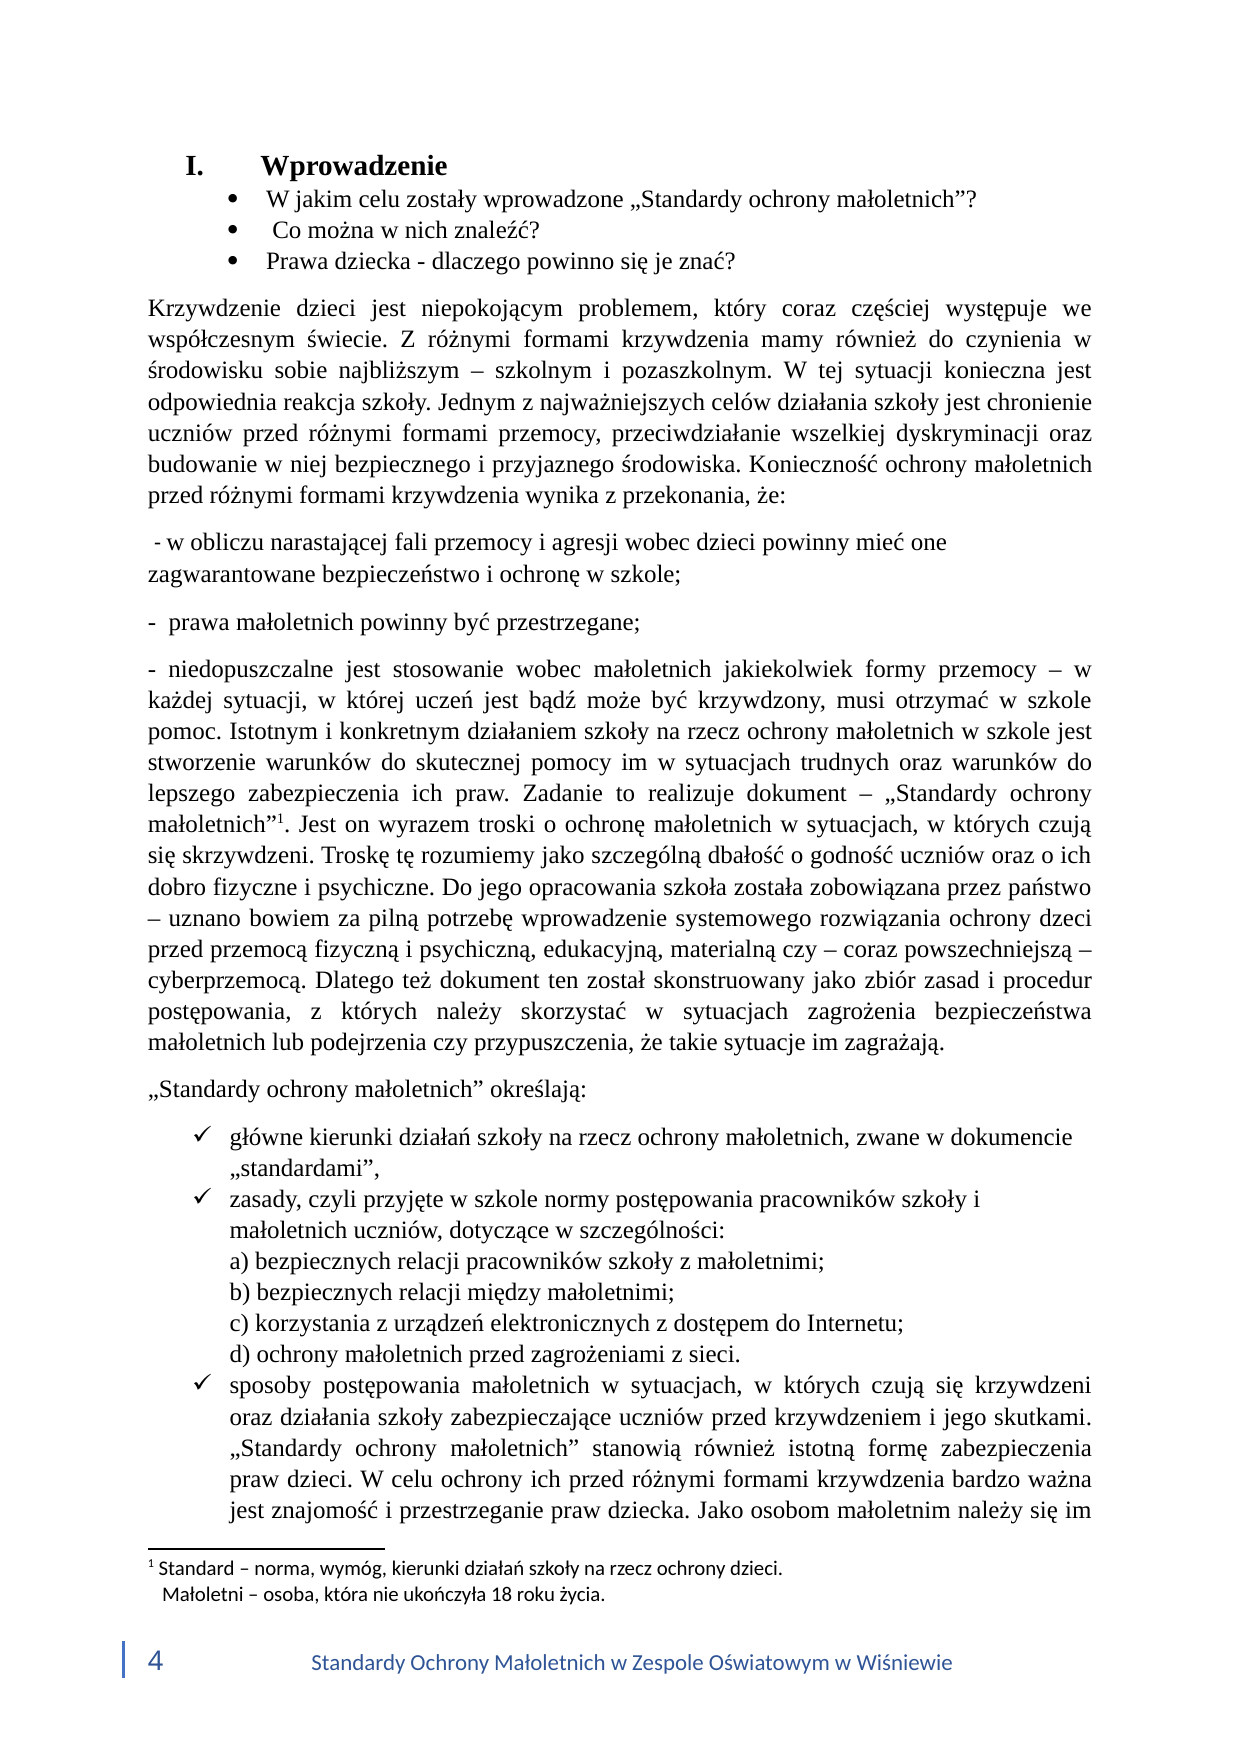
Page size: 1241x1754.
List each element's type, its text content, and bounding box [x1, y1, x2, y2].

list Prawa dziecka - dlaczego powinno się je znać? [228, 246, 1093, 274]
text Krzywdzenie dzieci jest niepokojącym problemem, który coraz częściej występuje we współczesnym świecie. Z różnymi formami krzywdzenia mamy również do czynienia w środowisku sobie najbliższym – szkolnym i pozaszkolnym. W tej sytuacji konieczna jest odpowiednia reakcja szkoły. Jednym z najważniejszych celów działania szkoły jest chronienie uczniów przed różnymi formami przemocy, przeciwdziałanie wszelkiej dyskryminacji oraz budowanie w niej bezpiecznego i przyjaznego środowiska. Konieczność ochrony małoletnich przed różnymi formami krzywdzenia wynika z przekonania, że: [148, 293, 1093, 508]
list zasady, czyli przyjęte w szkole normy postępowania pracowników szkoły i małoletnich uczniów, dotyczące w szczególności: [192, 1184, 1093, 1244]
list główne kierunki działań szkoły na rzecz ochrony małoletnich, zwane w dokumencie „standardami”, [192, 1122, 1093, 1182]
list a) bezpiecznych relacji pracowników szkoły z małoletnimi; [229, 1246, 1093, 1275]
list W jakim celu zostały wprowadzone „Standardy ochrony małoletnich”? [228, 184, 1093, 212]
list Co można w nich znaleźć? [228, 215, 1093, 243]
list b) bezpiecznych relacji między małoletnimi; [229, 1277, 1093, 1306]
list d) ochrony małoletnich przed zagrożeniami z sieci. [229, 1339, 1093, 1368]
text „Standardy ochrony małoletnich” określają: [148, 1074, 1093, 1103]
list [192, 1371, 1093, 1523]
text - prawa małoletnich powinny być przestrzegane; [148, 607, 1093, 635]
list Wprowadzenie [185, 148, 1093, 181]
text - w obliczu narastającej fali przemocy i agresji wobec dzieci powinny mieć one zagwarantowane bezpieczeństwo i ochronę w szkole; [148, 527, 1093, 588]
list c) korzystania z urządzeń elektronicznych z dostępem do Internetu; [229, 1308, 1093, 1337]
text - niedopuszczalne jest stosowanie wobec małoletnich jakiekolwiek formy przemocy – w każdej sytuacji, w której uczeń jest bądź może być krzywdzony, musi otrzymać w szkole pomoc. Istotnym i konkretnym działaniem szkoły na rzecz ochrony małoletnich w szkole jest stworzenie warunków do skutecznej pomocy im w sytuacjach trudnych oraz warunków do lepszego zabezpieczenia ich praw. Zadanie to realizuje dokument – „Standardy ochrony małoletnich”. Jest on wyrazem troski o ochronę małoletnich w sytuacjach, w których czują się skrzywdzeni. Troskę tę rozumiemy jako szczególną dbałość o godność uczniów oraz o ich dobro fizyczne i psychiczne. Do jego opracowania szkoła została zobowiązana przez państwo – uznano bowiem za pilną potrzebę wprowadzenie systemowego rozwiązania ochrony dzeci przed przemocą fizyczną i psychiczną, edukacyjną, materialną czy – coraz powszechniejszą – cyberprzemocą. Dlatego też dokument ten został skonstruowany jako zbiór zasad i procedur postępowania, z których należy skorzystać w sytuacjach zagrożenia bezpieczeństwa małoletnich lub podejrzenia czy przypuszczenia, że takie sytuacje im zagrażają. [148, 654, 1093, 1056]
